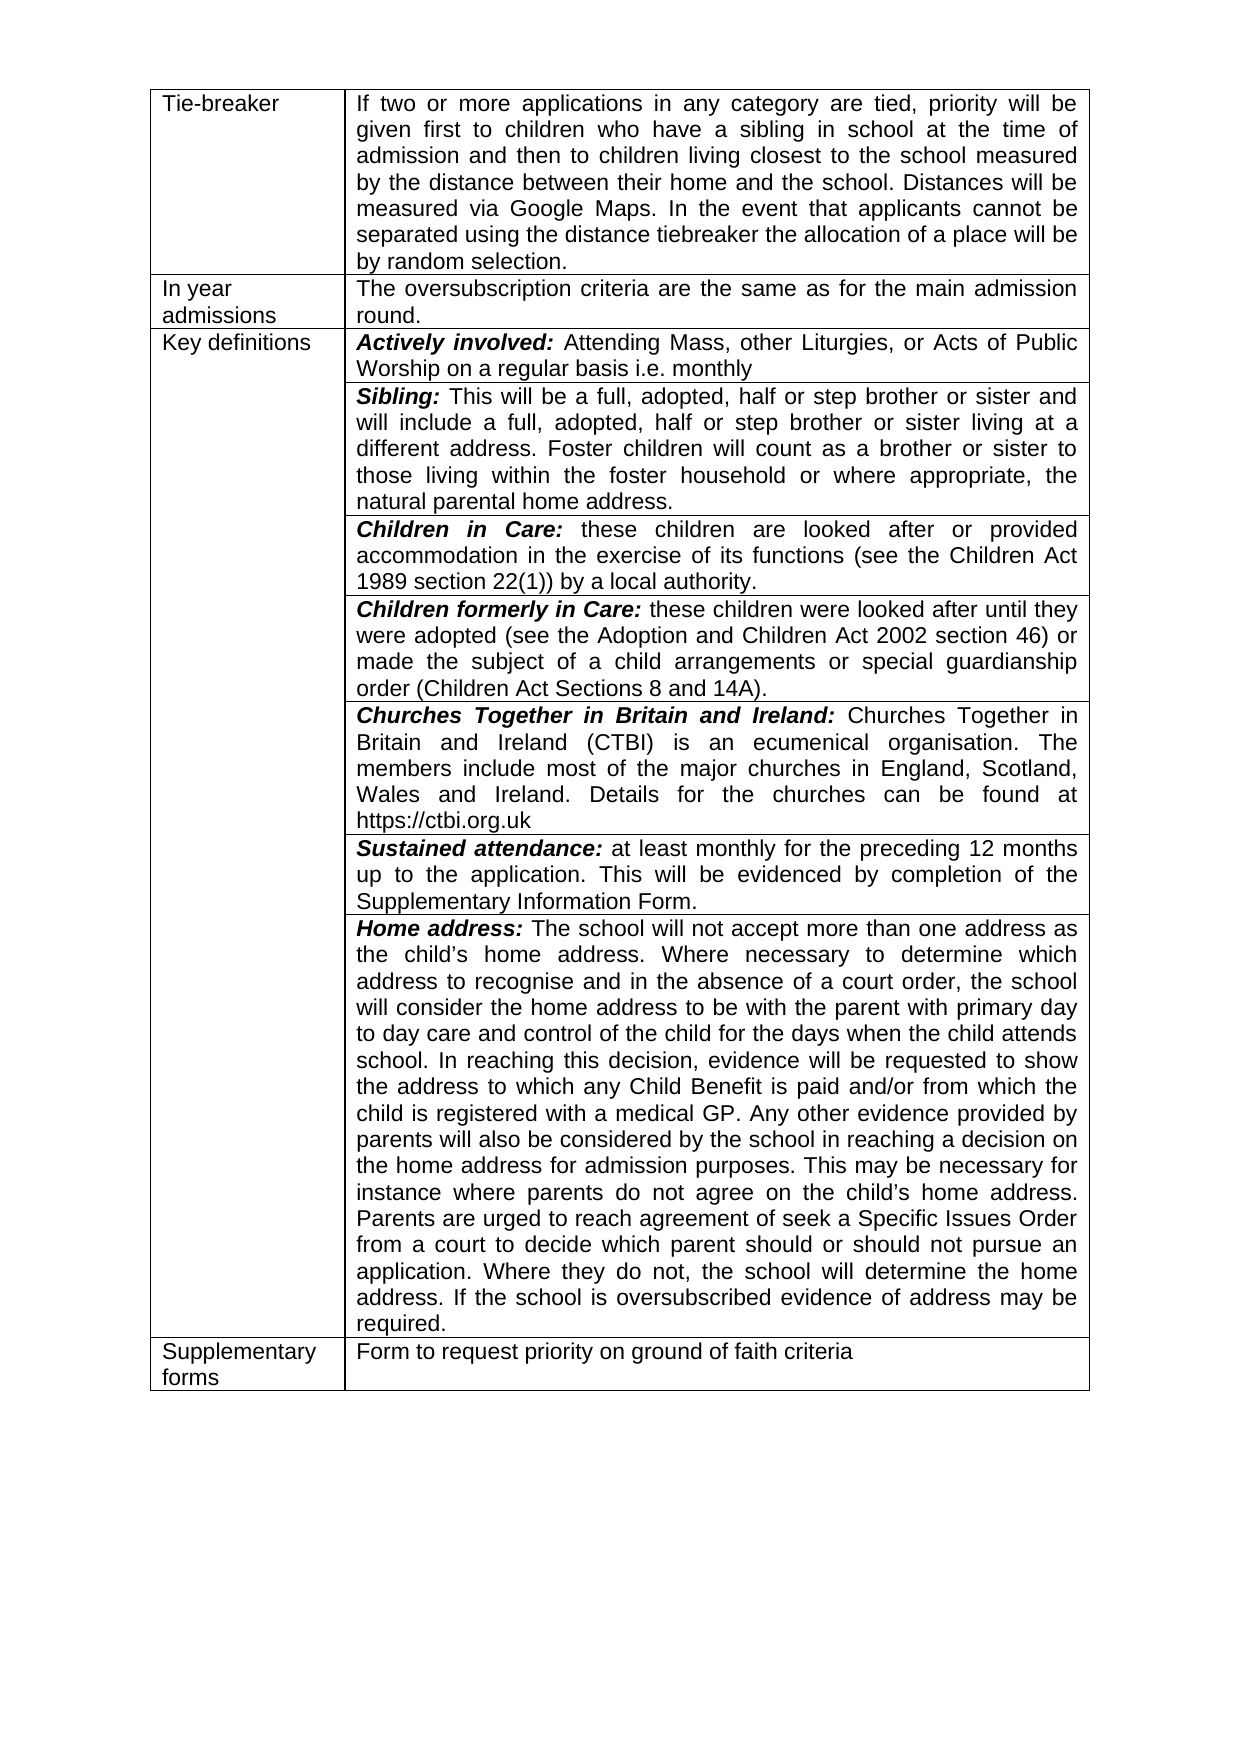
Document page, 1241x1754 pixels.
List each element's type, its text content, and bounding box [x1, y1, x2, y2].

table_cell Home address: The school will not accept more than one address as the child’s home address. Where necessary to determine which address to recognise and in the absence of a court order, the school will consider the home address to be with the parent with primary day to day care and control of the child for the days when the child attends school. In reaching this decision, evidence will be requested to show the address to which any Child Benefit is paid and/or from which the child is registered with a medical GP. Any other evidence provided by parents will also be considered by the school in reaching a decision on the home address for admission purposes. This may be necessary for instance where parents do not agree on the child’s home address. Parents are urged to reach agreement of seek a Specific Issues Order from a court to decide which parent should or should not pursue an application. Where they do not, the school will determine the home address. If the school is oversubscribed evidence of address may be required. [346, 915, 1089, 1337]
table_cell Churches Together in Britain and Ireland: Churches Together in Britain and Ireland (CTBI) is an ecumenical organisation. The members include most of the major churches in England, Scotland, Wales and Ireland. Details for the churches can be found at https://ctbi.org.uk [346, 702, 1089, 834]
table_cell In year admissions [151, 275, 344, 328]
table_cell Tie-breaker [151, 90, 344, 274]
table_cell The oversubscription criteria are the same as for the main admission round. [346, 275, 1089, 328]
table_cell Supplementary forms [151, 1338, 344, 1390]
table_cell Children formerly in Care: these children were looked after until they were adopted (see the Adoption and Children Act 2002 section 46) or made the subject of a child arrangements or special guardianship order (Children Act Sections 8 and 14A). [346, 596, 1089, 701]
table_cell Key definitions [151, 329, 344, 1337]
table_cell Form to request priority on ground of faith criteria [346, 1338, 1089, 1390]
table_cell Sustained attendance: at least monthly for the preceding 12 months up to the application. This will be evidenced by completion of the Supplementary Information Form. [346, 835, 1089, 914]
table_cell Sibling: This will be a full, adopted, half or step brother or sister and will include a full, adopted, half or step brother or sister living at a different address. Foster children will count as a brother or sister to those living within the foster household or where appropriate, the natural parental home address. [346, 383, 1089, 514]
table_cell Children in Care: these children are looked after or provided accommodation in the exercise of its functions (see the Children Act 1989 section 22(1)) by a local authority. [346, 516, 1089, 594]
table_cell Actively involved: Attending Mass, other Liturgies, or Acts of Public Worship on a regular basis i.e. monthly [346, 329, 1089, 382]
table_cell If two or more applications in any category are tied, priority will be given first to children who have a sibling in school at the time of admission and then to children living closest to the school measured by the distance between their home and the school. Distances will be measured via Google Maps. In the event that applicants cannot be separated using the distance tiebreaker the allocation of a place will be by random selection. [346, 90, 1089, 274]
